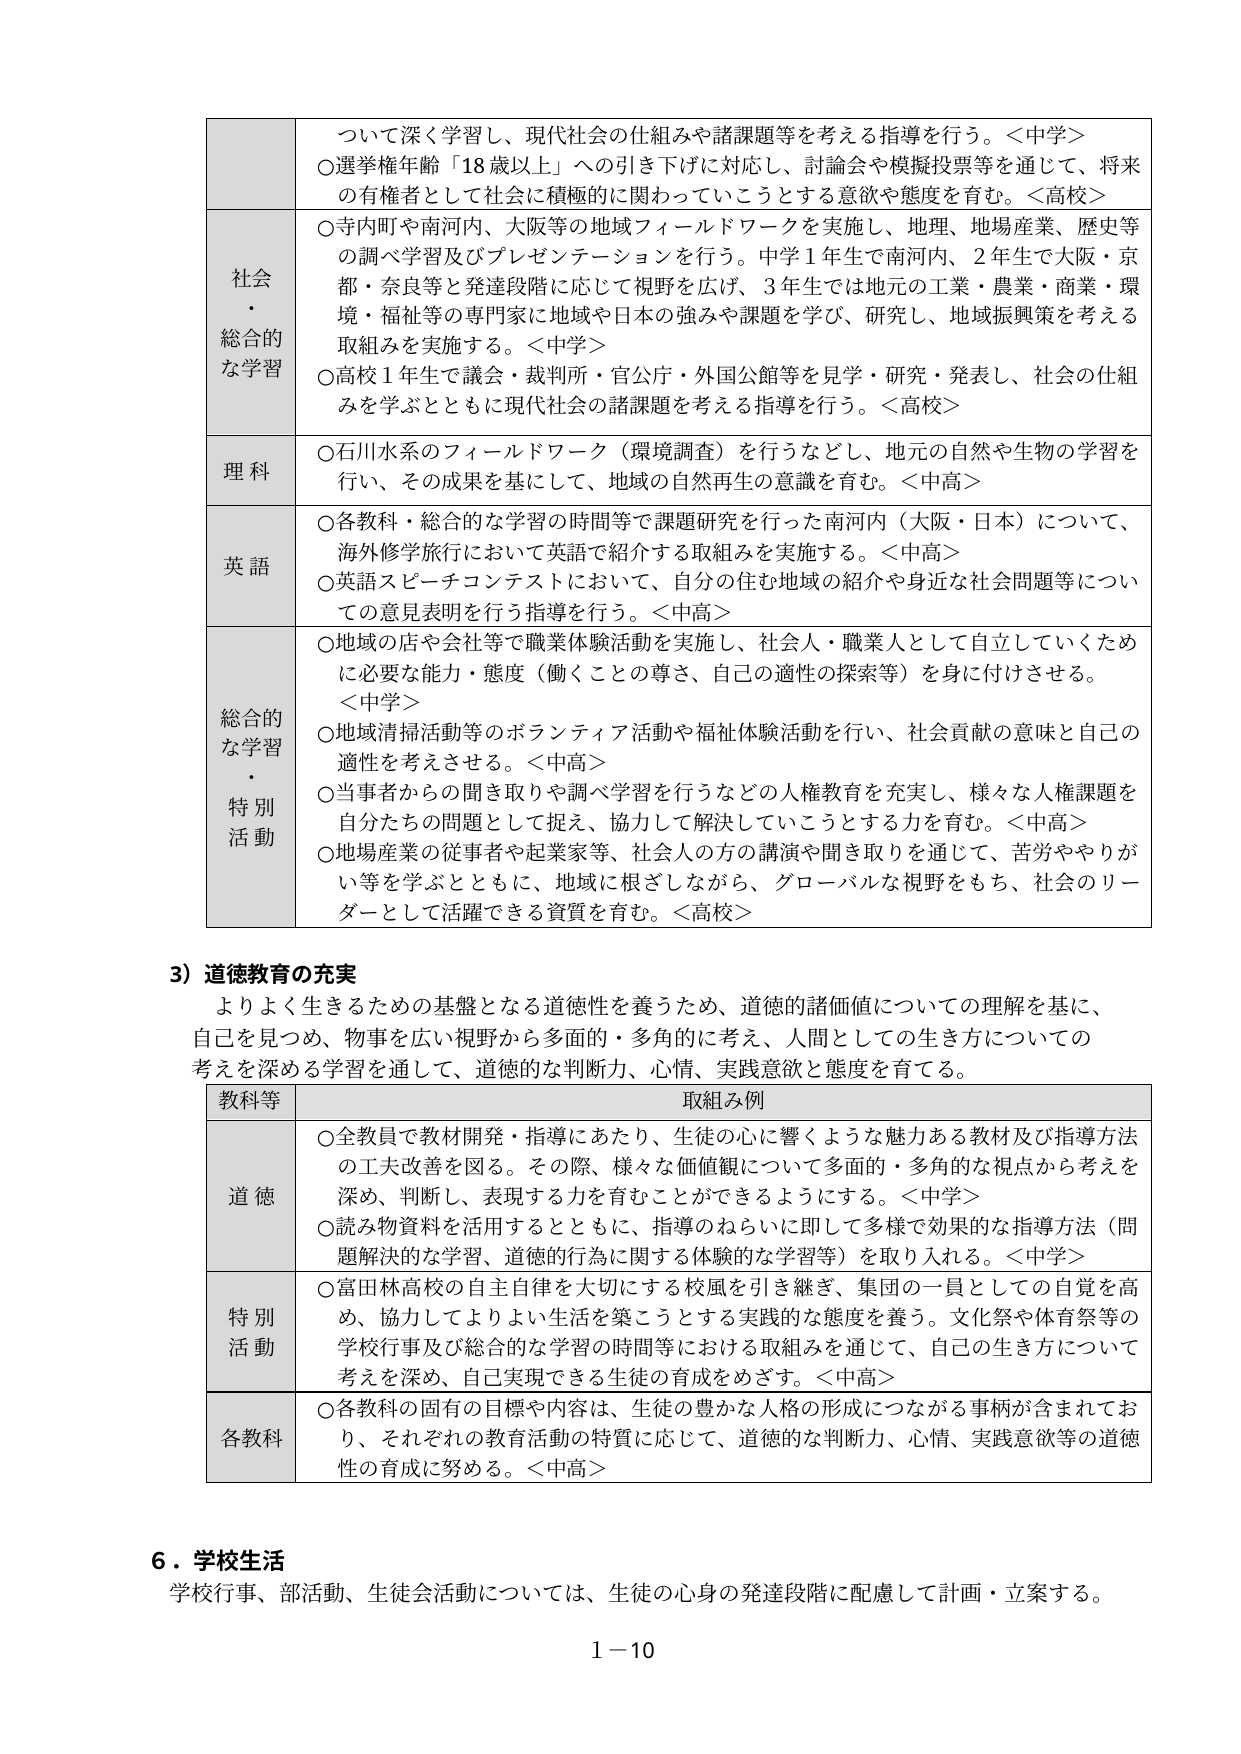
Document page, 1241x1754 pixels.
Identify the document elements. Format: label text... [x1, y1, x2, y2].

table_cell 理 科 [207, 436, 295, 505]
table_cell 特 別 活 動 [207, 1272, 295, 1391]
table_cell ○富田林高校の自主自律を大切にする校風を引き継ぎ、集団の一員としての自覚を高め、協力してよりよい生活を築こうとする実践的な態度を養う。文化祭や体育祭等の学校行事及び総合的な学習の時間等における取組みを通じて、自己の生き方について考えを深め、自己実現できる生徒の育成をめざす。＜中高＞ [296, 1272, 1151, 1391]
table_cell ○全教員で教材開発・指導にあたり、生徒の心に響くような魅力ある教材及び指導方法の工夫改善を図る。その際、様々な価値観について多面的・多角的な視点から考えを深め、判断し、表現する力を育むことができるようにする。＜中学＞ ○読み物資料を活用するとともに、指導のねらいに即して多様で効果的な指導方法（問題解決的な学習、道徳的行為に関する体験的な学習等）を取り入れる。＜中学＞ [296, 1121, 1151, 1271]
table_cell 各教科 [207, 1393, 295, 1482]
table_header 教科等 [207, 1085, 295, 1119]
table_cell ○石川水系のフィールドワーク（環境調査）を行うなどし、地元の自然や生物の学習を行い、その成果を基にして、地域の自然再生の意識を育む。＜中高＞ [296, 436, 1151, 505]
table_cell 英 語 [207, 506, 295, 626]
table_cell 道 徳 [207, 1121, 295, 1271]
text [148, 1576, 1092, 1608]
table_header 取組み例 [296, 1085, 1151, 1119]
table_cell ○地域の店や会社等で職業体験活動を実施し、社会人・職業人として自立していくために必要な能力・態度（働くことの尊さ、自己の適性の探索等）を身に付けさせる。 ＜中学＞ ○地域清掃活動等のボランティア活動や福祉体験活動を行い、社会貢献の意味と自己の適性を考えさせる。＜中高＞ ○当事者からの聞き取りや調べ学習を行うなどの人権教育を充実し、様々な人権課題を自分たちの問題として捉え、協力して解決していこうとする力を育む。＜中高＞ ○地場産業の従事者や起業家等、社会人の方の講演や聞き取りを通じて、苦労ややりがい等を学ぶとともに、地域に根ざしながら、グローバルな視野をもち、社会のリーダーとして活躍できる資質を育む。＜高校＞ [296, 627, 1151, 927]
table_cell 社 会 [207, 119, 295, 209]
text ６．学校生活 [148, 1543, 1092, 1576]
text よりよく生きるための基盤となる道徳性を養うため、道徳的諸価値についての理解を基に、自己を見つめ、物事を広い視野から多面的・多角的に考え、人間としての生き方についての考えを深める学習を通して、道徳的な判断力、心情、実践意欲と態度を育てる。 [191, 989, 1092, 1084]
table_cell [296, 119, 1151, 209]
table_cell 社会 ・ 総合的な学習 [207, 210, 295, 434]
text 3）道徳教育の充実 [169, 957, 1092, 989]
table_cell ○各教科の固有の目標や内容は、生徒の豊かな人格の形成につながる事柄が含まれており、それぞれの教育活動の特質に応じて、道徳的な判断力、心情、実践意欲等の道徳性の育成に努める。＜中高＞ [296, 1393, 1151, 1482]
table_cell ○寺内町や南河内、大阪等の地域フィールドワークを実施し、地理、地場産業、歴史等の調べ学習及びプレゼンテーションを行う。中学１年生で南河内、２年生で大阪・京都・奈良等と発達段階に応じて視野を広げ、３年生では地元の工業・農業・商業・環境・福祉等の専門家に地域や日本の強みや課題を学び、研究し、地域振興策を考える取組みを実施する。＜中学＞ ○高校１年生で議会・裁判所・官公庁・外国公館等を見学・研究・発表し、社会の仕組みを学ぶとともに現代社会の諸課題を考える指導を行う。＜高校＞ [296, 210, 1151, 434]
table_cell 総合的な学習 ・ 特 別 活 動 [207, 627, 295, 927]
table_cell ○各教科・総合的な学習の時間等で課題研究を行った南河内（大阪・日本）について、海外修学旅行において英語で紹介する取組みを実施する。＜中高＞ ○英語スピーチコンテストにおいて、自分の住む地域の紹介や身近な社会問題等についての意見表明を行う指導を行う。＜中高＞ [296, 506, 1151, 626]
